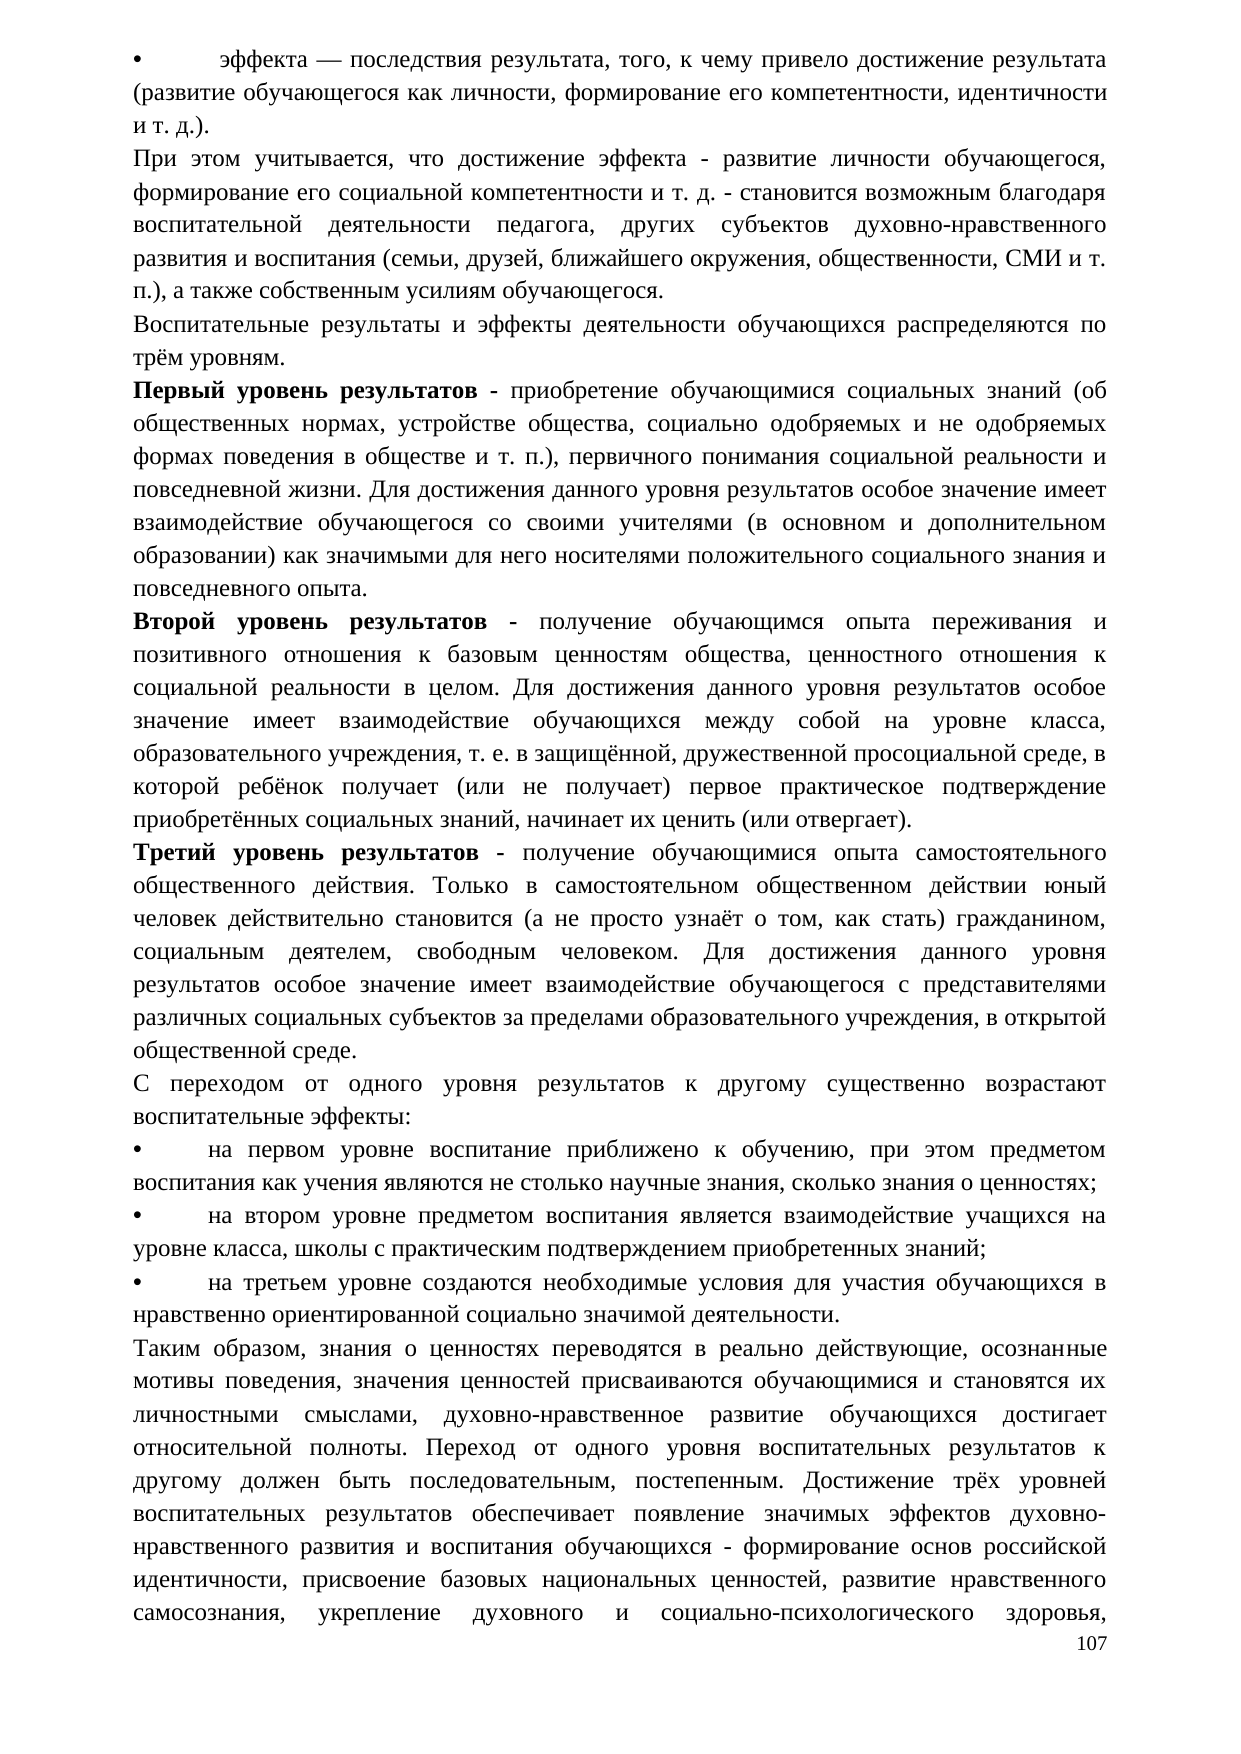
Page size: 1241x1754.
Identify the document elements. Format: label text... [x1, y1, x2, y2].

text Первый уровень результатов - приобретение обучающимися социальных знаний (об общественных нормах, устройстве общества, социально одобряемых и не одобряемых формах поведения в обществе и т. п.), первичного понимания социальной реальности и повседневной жизни. Для достижения данного уровня результатов особое значение имеет взаимодействие обучающегося со своими учителями (в основном и дополнительном образовании) как значимыми для него носителями положительного социального знания и повседневного опыта. [133, 375, 1107, 602]
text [133, 1333, 1107, 1626]
list на третьем уровне создаются необходимые условия для участия обучающихся в нравственно ориентированной социально значимой деятельности. [133, 1266, 1107, 1328]
list эффекта — последствия результата, того, к чему привело достижение результата (развитие обучающегося как личности, формирование его компетентности, идентичности и т. д.). [133, 44, 1107, 139]
text Второй уровень результатов - получение обучающимся опыта переживания и позитивного отношения к базовым ценностям общества, ценностного отношения к социальной реальности в целом. Для достижения данного уровня результатов особое значение имеет взаимодействие обучающихся между собой на уровне класса, образовательного учреждения, т. е. в защищённой, дружественной просоциальной среде, в которой ребёнок получает (или не получает) первое практическое подтверждение приобретённых социальных знаний, начинает их ценить (или отвергает). [133, 606, 1107, 833]
text Третий уровень результатов - получение обучающимися опыта самостоятельного общественного действия. Только в самостоятельном общественном действии юный человек действительно становится (а не просто узнаёт о том, как стать) гражданином, социальным деятелем, свободным человеком. Для достижения данного уровня результатов особое значение имеет взаимодействие обучающегося с представителями различных социальных субъектов за пределами образовательного учреждения, в открытой общественной среде. [133, 837, 1107, 1064]
list на первом уровне воспитание приближено к обучению, при этом предметом воспитания как учения являются не столько научные знания, сколько знания о ценностях; [133, 1134, 1107, 1196]
list на втором уровне предметом воспитания является взаимодействие учащихся на уровне класса, школы с практическим подтверждением приобретенных знаний; [133, 1200, 1107, 1262]
text С переходом от одного уровня результатов к другому существенно возрастают воспитательные эффекты: [133, 1068, 1107, 1130]
text При этом учитывается, что достижение эффекта - развитие личности обучающегося, формирование его социальной компетентности и т. д. - становится возможным благодаря воспитательной деятельности педагога, других субъектов духовно-нравственного развития и воспитания (семьи, друзей, ближайшего окружения, общественности, СМИ и т. п.), а также собственным усилиям обучающегося. [133, 143, 1107, 304]
text Воспитательные результаты и эффекты деятельности обучающихся распределяются по трём уровням. [133, 309, 1107, 370]
